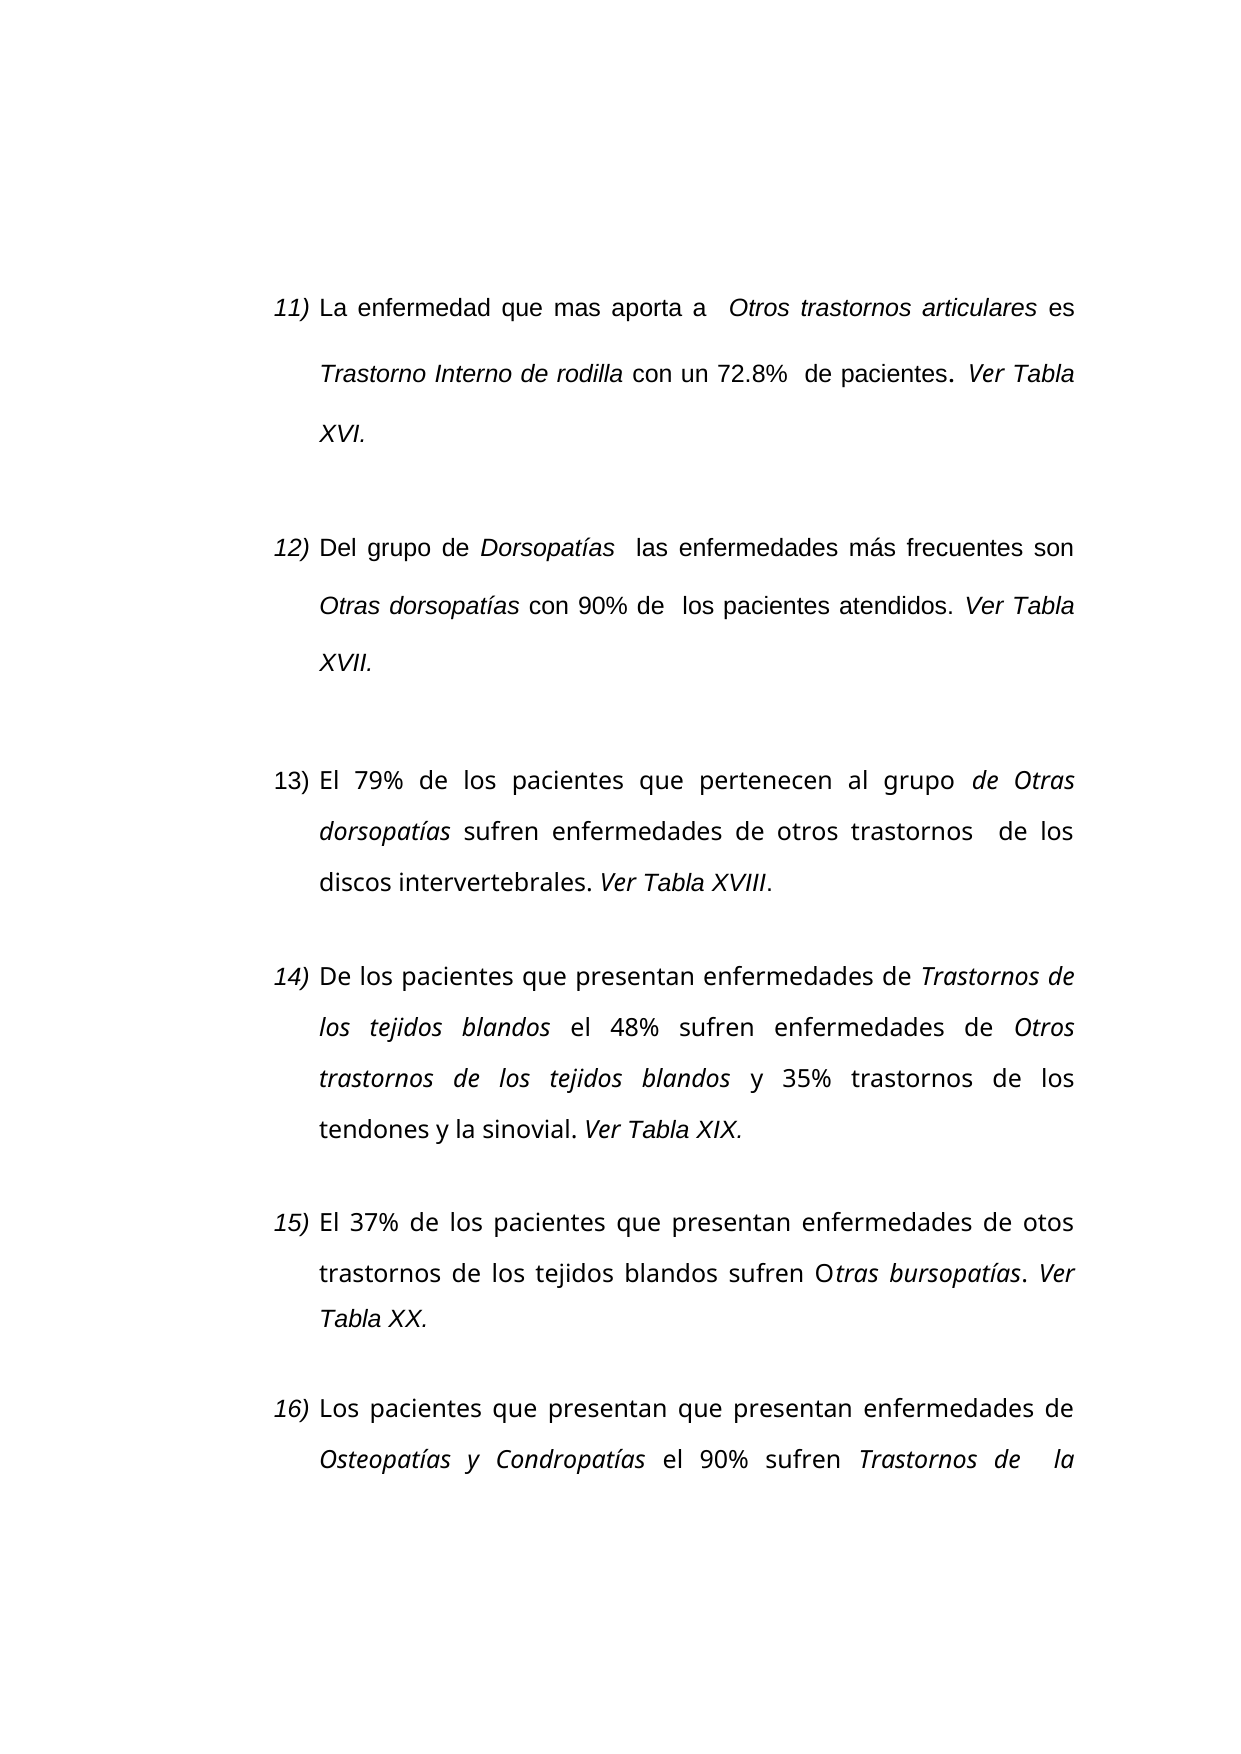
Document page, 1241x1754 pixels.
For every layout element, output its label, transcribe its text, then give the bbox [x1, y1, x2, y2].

list El 79% de los pacientes que pertenecen al grupo de Otras dorsopatías sufren enfermedades de otros trastornos de los discos intervertebrales. Ver Tabla XVIII. [273, 762, 1075, 899]
list Del grupo de Dorsopatías las enfermedades más frecuentes son Otras dorsopatías con 90% de los pacientes atendidos. Ver Tabla XVII. [274, 533, 1075, 677]
list La enfermedad que mas aporta a Otros trastornos articulares es Trastorno Interno de rodilla con un 72.8% de pacientes. Ver Tabla XVI. [274, 293, 1075, 447]
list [273, 1390, 1075, 1475]
list De los pacientes que presentan enfermedades de Trastornos de los tejidos blandos el 48% sufren enfermedades de Otros trastornos de los tejidos blandos y 35% trastornos de los tendones y la sinovial. Ver Tabla XIX. [273, 958, 1075, 1145]
list El 37% de los pacientes que presentan enfermedades de otos trastornos de los tejidos blandos sufren Otras bursopatías. Ver Tabla XX. [273, 1205, 1075, 1333]
